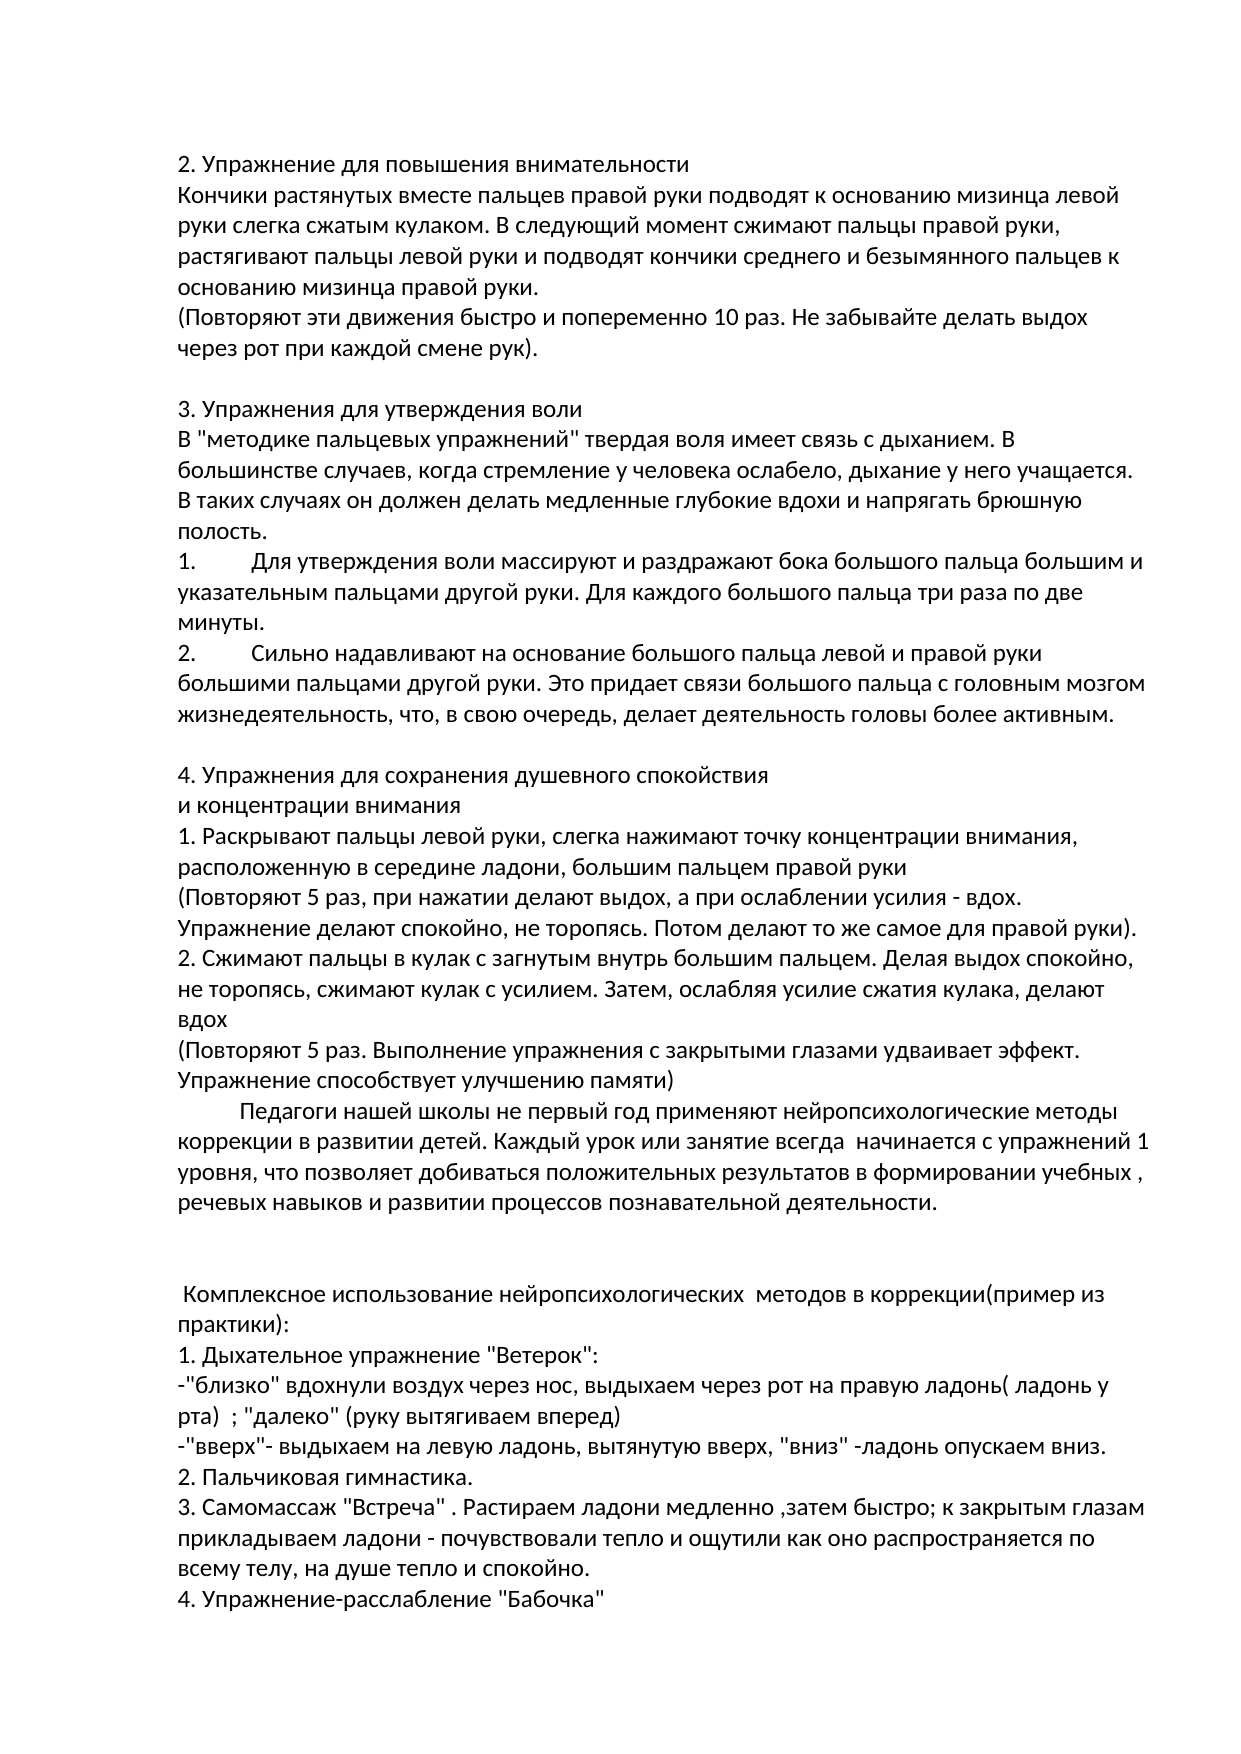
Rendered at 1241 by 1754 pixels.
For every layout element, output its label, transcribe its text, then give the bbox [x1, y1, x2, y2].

text -"вверх"- выдыхаем на левую ладонь, вытянутую вверх, "вниз" -ладонь опускаем вниз. [177, 1431, 1152, 1461]
text (Повторяют эти движения быстро и попеременно 10 раз. Не забывайте делать выдох через рот при каждой смене рук). [177, 301, 1152, 362]
text Кончики растянутых вместе пальцев правой руки подводят к основанию мизинца левой руки слегка сжатым кулаком. В следующий момент сжимают пальцы правой руки, растягивают пальцы левой руки и подводят кончики среднего и безымянного пальцев к основанию мизинца правой руки. [177, 179, 1152, 301]
text 1. Раскрывают пальцы левой руки, слегка нажимают точку концентрации внимания, расположенную в середине ладони, большим пальцем правой руки [177, 820, 1152, 881]
text Педагоги нашей школы не первый год применяют нейропсихологические методы коррекции в развитии детей. Каждый урок или занятие всегда начинается с упражнений 1 уровня, что позволяет добиваться положительных результатов в формировании учебных , речевых навыков и развитии процессов познавательной деятельности. [177, 1095, 1152, 1217]
text В "методике пальцевых упражнений" твердая воля имеет связь с дыханием. В большинстве случаев, когда стремление у человека ослабело, дыхание у него учащается. В таких случаях он должен делать медленные глубокие вдохи и напрягать брюшную полость. [177, 423, 1152, 545]
text 1. Дыхательное упражнение "Ветерок": [177, 1339, 1152, 1369]
text 4. Упражнение-расслабление "Бабочка" [177, 1583, 1152, 1614]
text 1. Для утверждения воли массируют и раздражают бока большого пальца большим и указательным пальцами другой руки. Для каждого большого пальца три раза по две минуты. [177, 545, 1152, 637]
text (Повторяют 5 раз, при нажатии делают выдох, а при ослаблении усилия - вдох. Упражнение делают спокойно, не торопясь. Потом делают то же самое для правой руки). [177, 881, 1152, 942]
text 3. Самомассаж "Встреча" . Растираем ладони медленно ,затем быстро; к закрытым глазам прикладываем ладони - почувствовали тепло и ощутили как оно распространяется по всему телу, на душе тепло и спокойно. [177, 1492, 1152, 1583]
text 4. Упражнения для сохранения душевного спокойствия [177, 759, 1152, 789]
text 2. Упражнение для повышения внимательности [177, 149, 1152, 179]
text 2. Сжимают пальцы в кулак с загнутым внутрь большим пальцем. Делая выдох спокойно, не торопясь, сжимают кулак с усилием. Затем, ослабляя усилие сжатия кулака, делают вдох [177, 942, 1152, 1034]
text 2. Сильно надавливают на основание большого пальца левой и правой руки большими пальцами другой руки. Это придает связи большого пальца с головным мозгом жизнедеятельность, что, в свою очередь, делает деятельность головы более активным. [177, 637, 1152, 728]
text -"близко" вдохнули воздух через нос, выдыхаем через рот на правую ладонь( ладонь у рта) ; "далеко" (руку вытягиваем вперед) [177, 1369, 1152, 1431]
text 3. Упражнения для утверждения воли [177, 393, 1152, 423]
text Комплексное использование нейропсихологических методов в коррекции(пример из практики): [177, 1278, 1152, 1339]
text (Повторяют 5 раз. Выполнение упражнения с закрытыми глазами удваивает эффект. Упражнение способствует улучшению памяти) [177, 1034, 1152, 1095]
text 2. Пальчиковая гимнастика. [177, 1461, 1152, 1492]
text и концентрации внимания [177, 789, 1152, 820]
